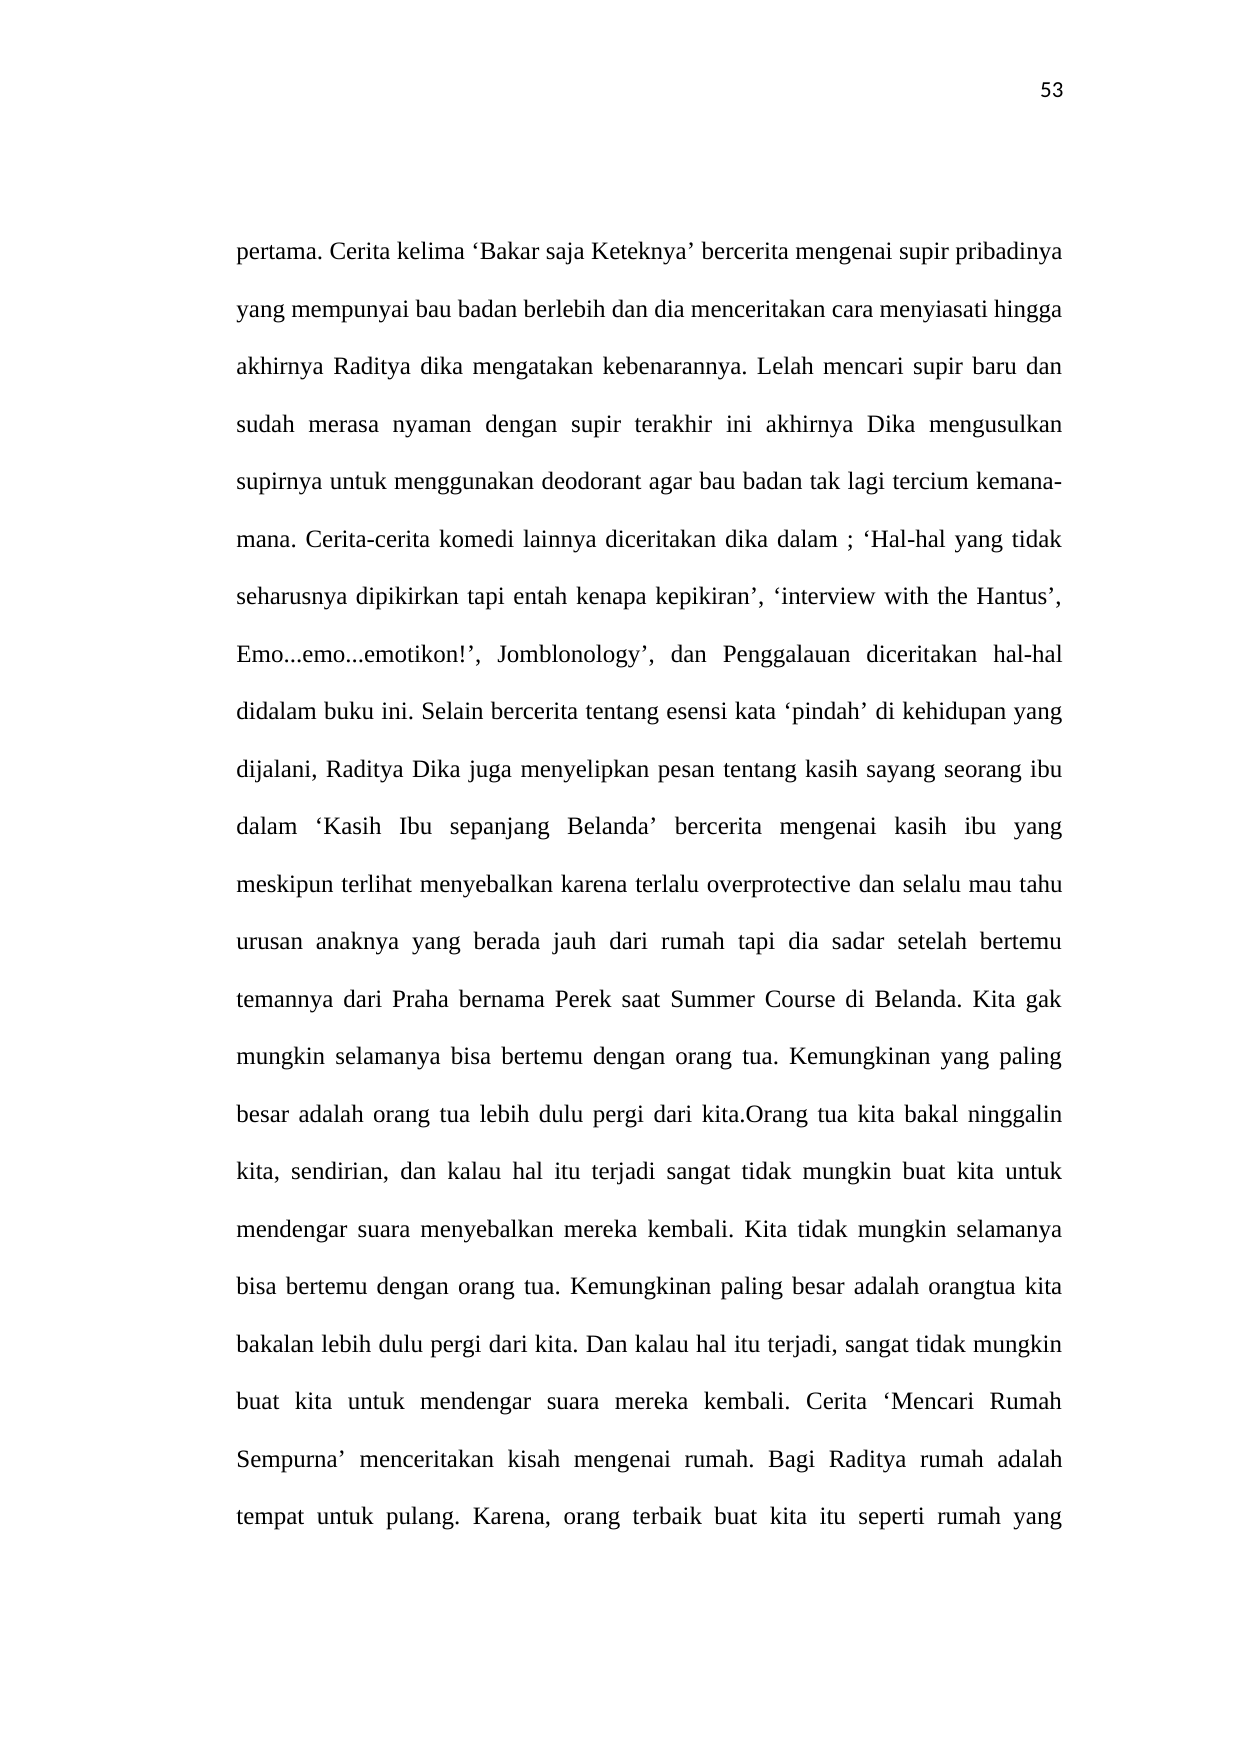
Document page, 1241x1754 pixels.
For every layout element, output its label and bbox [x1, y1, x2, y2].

text [236, 236, 1063, 1530]
